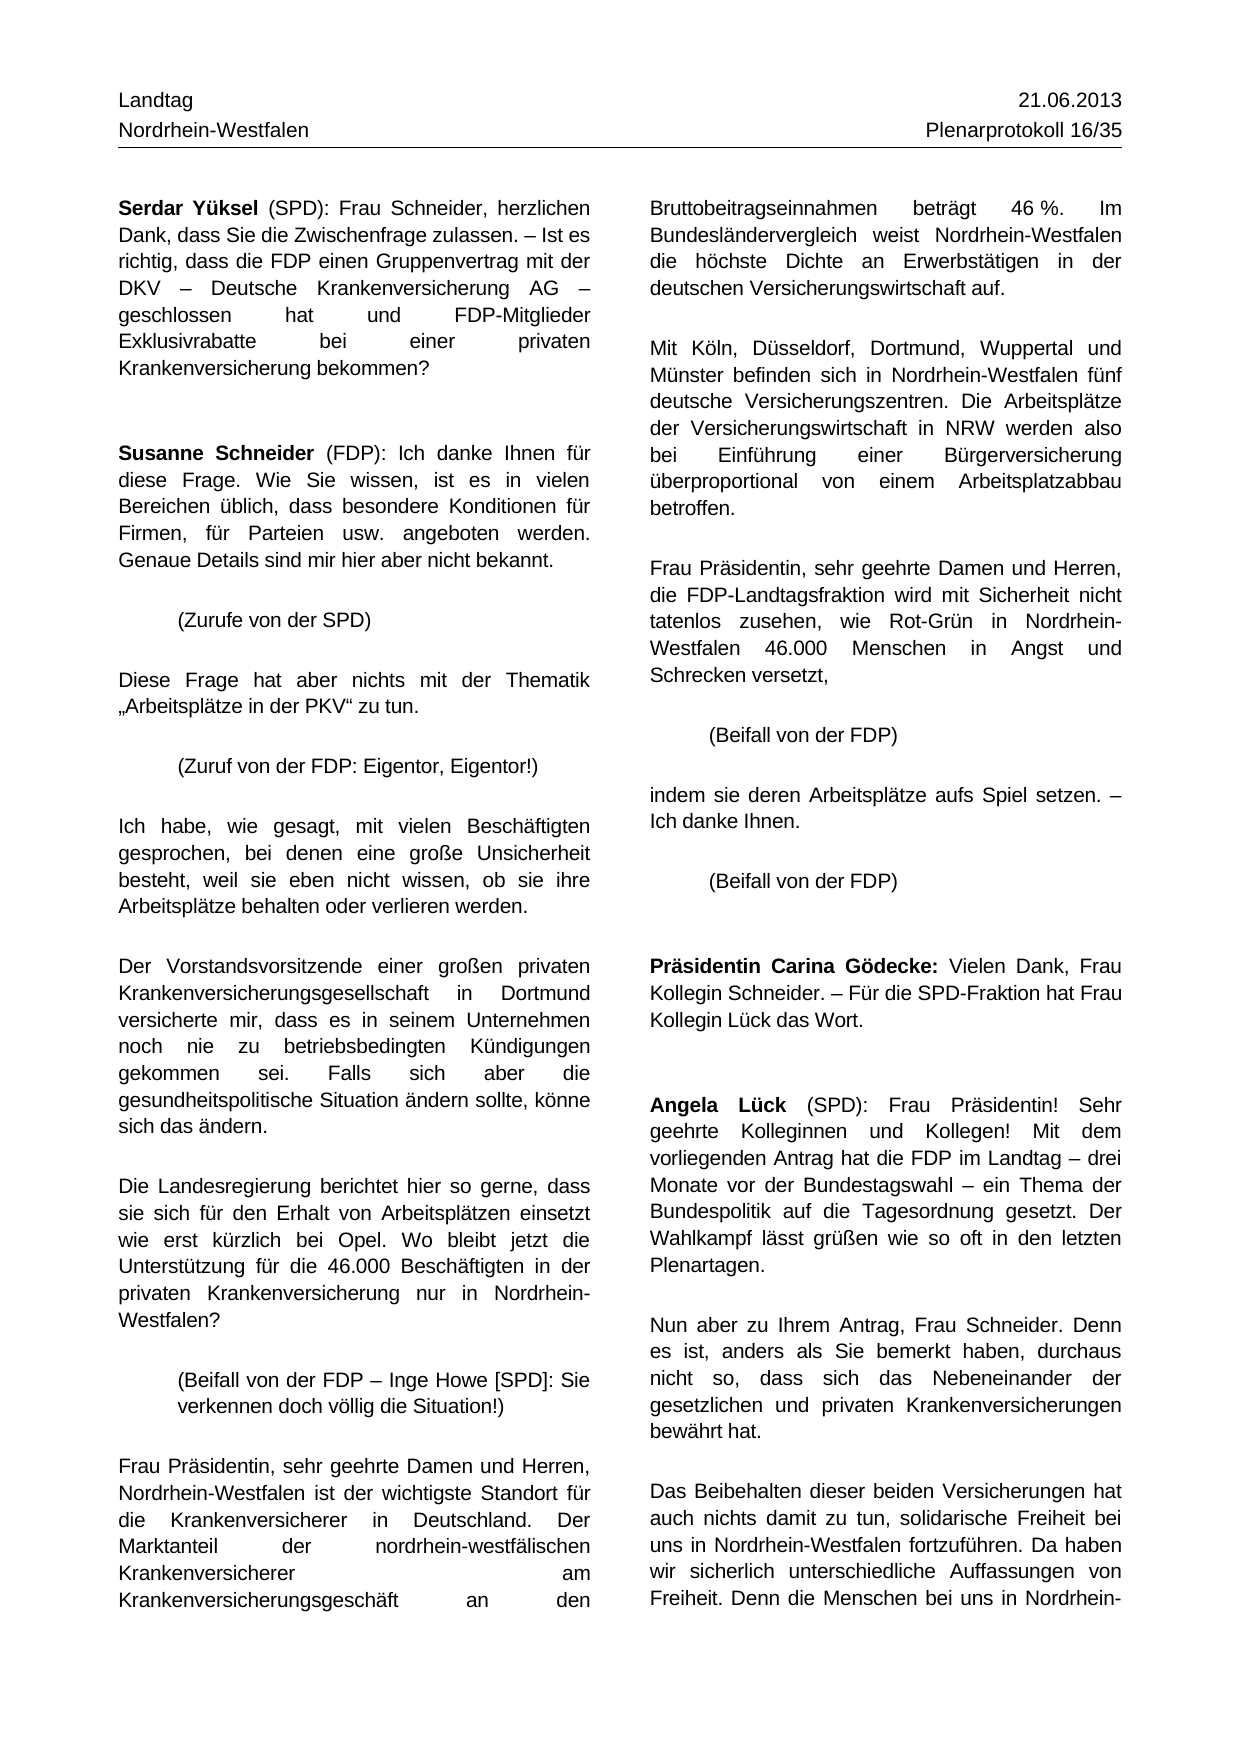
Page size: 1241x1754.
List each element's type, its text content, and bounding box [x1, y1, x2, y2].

text indem sie deren Arbeitsplätze aufs Spiel setzen. – Ich danke Ihnen. [649, 783, 1122, 833]
text (Beifall von der FDP – Inge Howe [SPD]: Sie verkennen doch völlig die Situation!) [177, 1368, 591, 1418]
text Serdar Yüksel (SPD): Frau Schneider, herzlichen Dank, dass Sie die Zwischenfrage zulassen. – Ist es richtig, dass die FDP einen Gruppenvertrag mit der DKV – Deutsche Krankenversicherung AG – geschlossen hat und FDP-Mitglieder Exklusivrabatte bei einer privaten Krankenversicherung bekommen? [118, 197, 591, 380]
text Frau Präsidentin, sehr geehrte Damen und Herren, die FDP-Landtagsfraktion wird mit Sicherheit nicht tatenlos zusehen, wie Rot-Grün in Nordrhein-Westfalen 46.000 Menschen in Angst und Schrecken versetzt, [649, 557, 1122, 687]
text Der Vorstandsvorsitzende einer großen privaten Krankenversicherungsgesellschaft in Dortmund versicherte mir, dass es in seinem Unternehmen noch nie zu betriebsbedingten Kündigungen gekommen sei. Falls sich aber die gesundheitspolitische Situation ändern sollte, könne sich das ändern. [118, 955, 591, 1138]
text (Beifall von der FDP) [709, 870, 1122, 893]
text Frau Präsidentin, sehr geehrte Damen und Herren, Nordrhein-Westfalen ist der wichtigste Standort für die Krankenversicherer in Deutschland. Der Marktanteil der nordrhein-westfälischen Krankenversicherer am Krankenversicherungsgeschäft an den Bruttobeitragseinnahmen beträgt 46 %. Im Bundesländervergleich weist Nordrhein-Westfalen die höchste Dichte an Erwerbstätigen in der deutschen Versicherungswirtschaft auf. [649, 197, 1122, 300]
text (Zuruf von der FDP: Eigentor, Eigentor!) [177, 755, 591, 778]
text (Beifall von der FDP) [709, 723, 1122, 747]
text Susanne Schneider (FDP): Ich danke Ihnen für diese Frage. Wie Sie wissen, ist es in vielen Bereichen üblich, dass besondere Konditionen für Firmen, für Parteien usw. angeboten werden. Genaue Details sind mir hier aber nicht bekannt. [118, 442, 591, 572]
text (Zurufe von der SPD) [177, 608, 591, 632]
text Ich habe, wie gesagt, mit vielen Beschäftigten gesprochen, bei denen eine große Unsicherheit besteht, weil sie eben nicht wissen, ob sie ihre Arbeitsplätze behalten oder verlieren werden. [118, 815, 591, 918]
text Diese Frage hat aber nichts mit der Thematik „Arbeitsplätze in der PKV“ zu tun. [118, 668, 591, 718]
text Nun aber zu Ihrem Antrag, Frau Schneider. Denn es ist, anders als Sie bemerkt haben, durchaus nicht so, dass sich das Nebeneinander der gesetzlichen und privaten Krankenversicherungen bewährt hat. [649, 1313, 1122, 1443]
text Frau Präsidentin, sehr geehrte Damen und Herren, Nordrhein-Westfalen ist der wichtigste Standort für die Krankenversicherer in Deutschland. Der Marktanteil der nordrhein-westfälischen Krankenversicherer am Krankenversicherungsgeschäft an den Bruttobeitragseinnahmen beträgt 46 %. Im Bundesländervergleich weist Nordrhein-Westfalen die höchste Dichte an Erwerbstätigen in der deutschen Versicherungswirtschaft auf. [118, 1455, 591, 1612]
text Angela Lück (SPD): Frau Präsidentin! Sehr geehrte Kolleginnen und Kollegen! Mit dem vorliegenden Antrag hat die FDP im Landtag – drei Monate vor der Bundestagswahl – ein Thema der Bundespolitik auf die Tagesordnung gesetzt. Der Wahlkampf lässt grüßen wie so oft in den letzten Plenartagen. [649, 1093, 1122, 1277]
text Präsidentin Carina Gödecke: Vielen Dank, Frau Kollegin Schneider. – Für die SPD-Fraktion hat Frau Kollegin Lück das Wort. [649, 955, 1122, 1032]
text Mit Köln, Düsseldorf, Dortmund, Wuppertal und Münster befinden sich in Nordrhein-Westfalen fünf deutsche Versicherungszentren. Die Arbeitsplätze der Versicherungswirtschaft in NRW werden also bei Einführung einer Bürgerversicherung überproportional von einem Arbeitsplatzabbau betroffen. [649, 337, 1122, 520]
text Die Landesregierung berichtet hier so gerne, dass sie sich für den Erhalt von Arbeitsplätzen einsetzt wie erst kürzlich bei Opel. Wo bleibt jetzt die Unterstützung für die 46.000 Beschäftigten in der privaten Krankenversicherung nur in Nordrhein-Westfalen? [118, 1175, 591, 1332]
